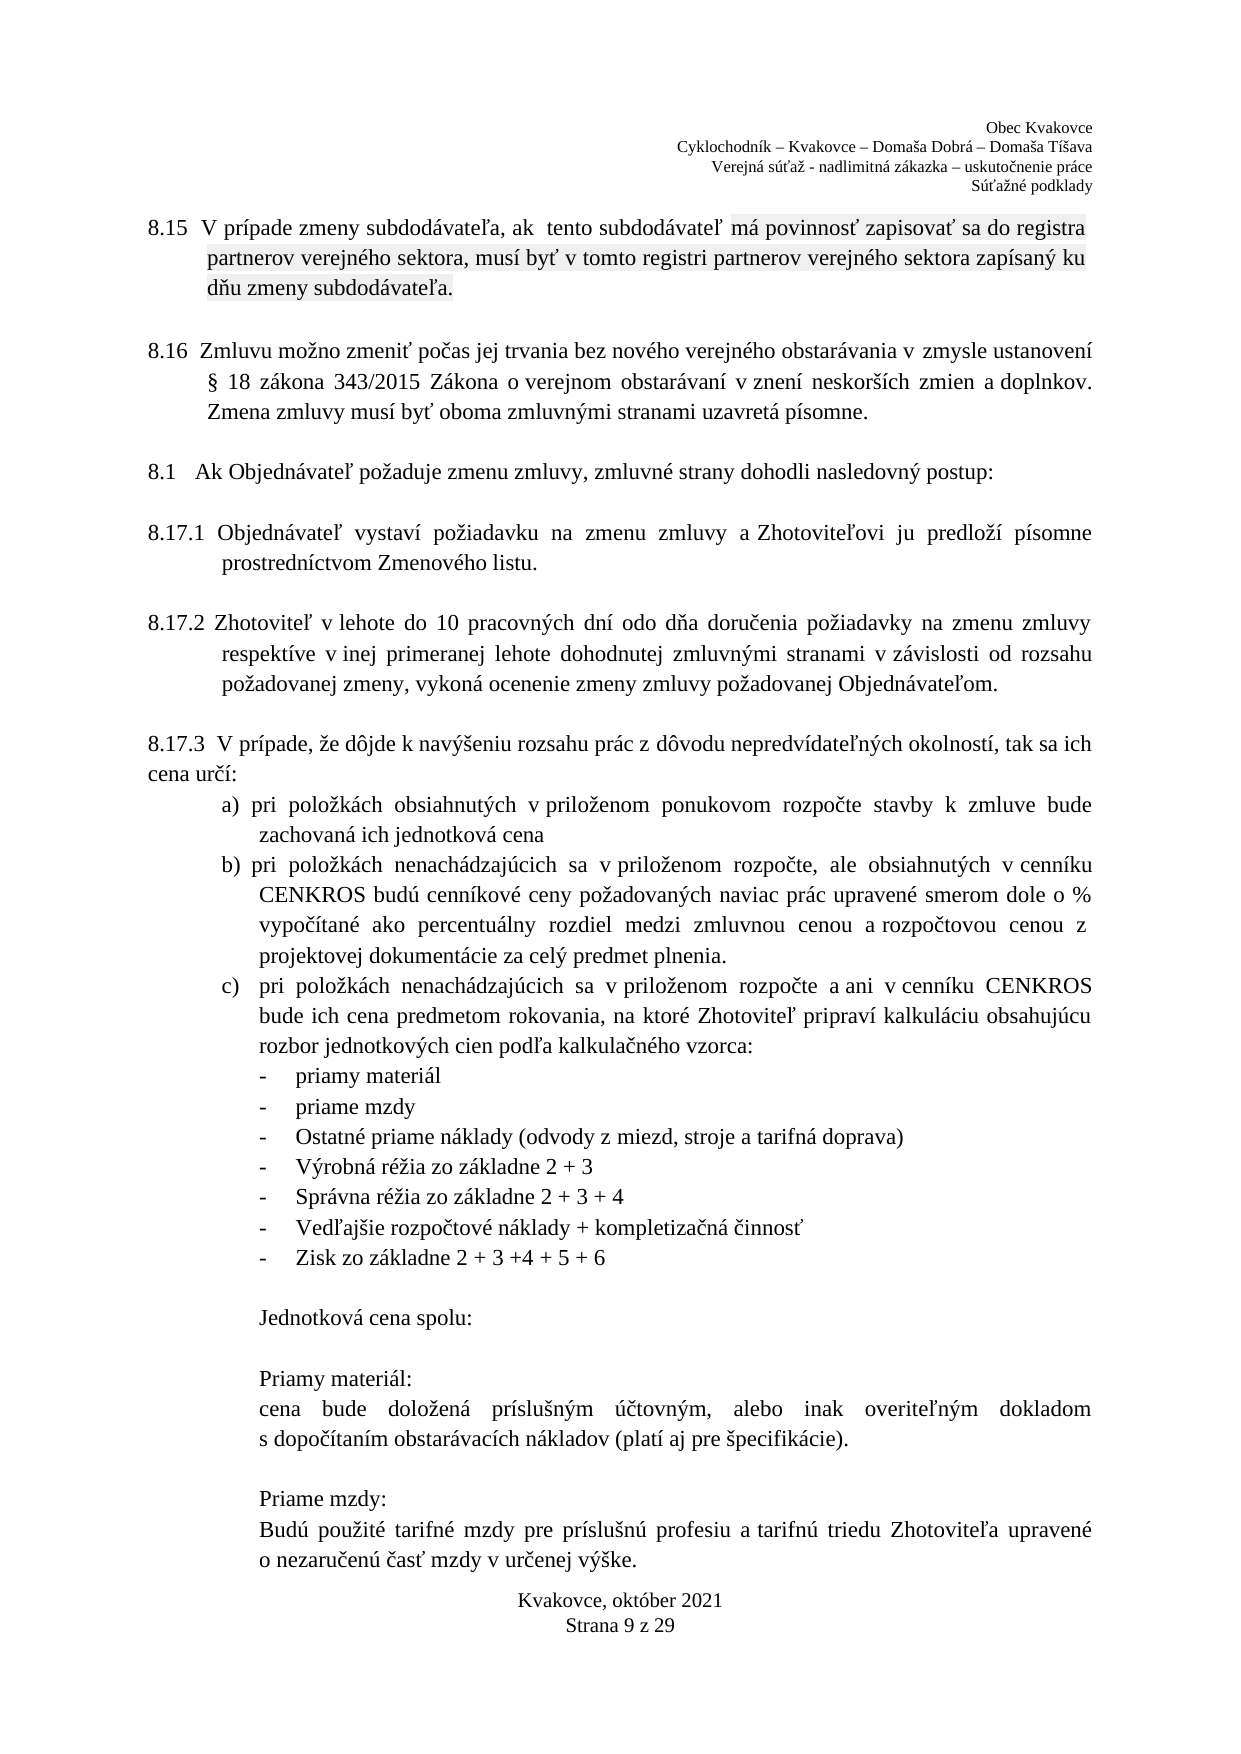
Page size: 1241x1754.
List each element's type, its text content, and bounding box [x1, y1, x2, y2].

list Správna réžia zo základne 2 + 3 + 4 [259, 1183, 1092, 1210]
list Priamy materiál: [259, 1365, 1092, 1391]
list Výrobná réžia zo základne 2 + 3 [259, 1153, 1092, 1179]
list Zisk zo základne 2 + 3 +4 + 5 + 6 [259, 1244, 1092, 1270]
list Budú použité tarifné mzdy pre príslušnú profesiu a tarifnú triedu Zhotoviteľa upravené o nezaručenú časť mzdy v určenej výške. [259, 1516, 1092, 1572]
list Priame mzdy: [259, 1486, 1092, 1512]
list cena bude doložená príslušným účtovným, alebo inak overiteľným dokladom s dopočítaním obstarávacích nákladov (platí aj pre špecifikácie). [259, 1395, 1092, 1451]
text 8.17.1 Objednávateľ vystaví požiadavku na zmenu zmluvy a Zhotoviteľovi ju predloží písomne prostredníctvom Zmenového listu. [148, 519, 1092, 575]
list pri položkách obsiahnutých v priloženom ponukovom rozpočte stavby k zmluve bude zachovaná ich jednotková cena [221, 791, 1092, 847]
text 8.16 Zmluvu možno zmeniť počas jej trvania bez nového verejného obstarávania v zmysle ustanovení § 18 zákona 343/2015 Zákona o verejnom obstarávaní v znení neskorších zmien a doplnkov. Zmena zmluvy musí byť oboma zmluvnými stranami uzavretá písomne. [148, 338, 1092, 424]
list pri položkách nenachádzajúcich sa v priloženom rozpočte, ale obsiahnutých v cenníku CENKROS budú cenníkové ceny požadovaných naviac prác upravené smerom dole o % vypočítané ako percentuálny rozdiel medzi zmluvnou cenou a rozpočtovou cenou z projektovej dokumentácie za celý predmet plnenia. [221, 851, 1092, 968]
list priame mzdy [259, 1093, 1092, 1119]
list priamy materiál [259, 1063, 1092, 1089]
list pri položkách nenachádzajúcich sa v priloženom rozpočte a ani v cenníku CENKROS bude ich cena predmetom rokovania, na ktoré Zhotoviteľ pripraví kalkuláciu obsahujúcu rozbor jednotkových cien podľa kalkulačného vzorca: [221, 972, 1092, 1059]
text 8.17.2 Zhotoviteľ v lehote do 10 pracovných dní odo dňa doručenia požiadavky na zmenu zmluvy respektíve v inej primeranej lehote dohodnutej zmluvnými stranami v závislosti od rozsahu požadovanej zmeny, vykoná ocenenie zmeny zmluvy požadovanej Objednávateľom. [148, 609, 1092, 696]
list Jednotková cena spolu: [259, 1304, 1092, 1331]
list Vedľajšie rozpočtové náklady + kompletizačná činnosť [259, 1214, 1092, 1240]
text 8.17.3 V prípade, že dôjde k navýšeniu rozsahu prác z dôvodu nepredvídateľných okolností, tak sa ich cena určí: [148, 730, 1092, 787]
list Ak Objednávateľ požaduje zmenu zmluvy, zmluvné strany dohodli nasledovný postup: [148, 458, 1092, 485]
text 8.15 V prípade zmeny subdodávateľa, ak tento subdodávateľ má povinnosť zapisovať sa do registra partnerov verejného sektora, musí byť v tomto registri partnerov verejného sektora zapísaný ku dňu zmeny subdodávateľa. [148, 214, 1086, 301]
list Ostatné priame náklady (odvody z miezd, stroje a tarifná doprava) [259, 1123, 1092, 1149]
